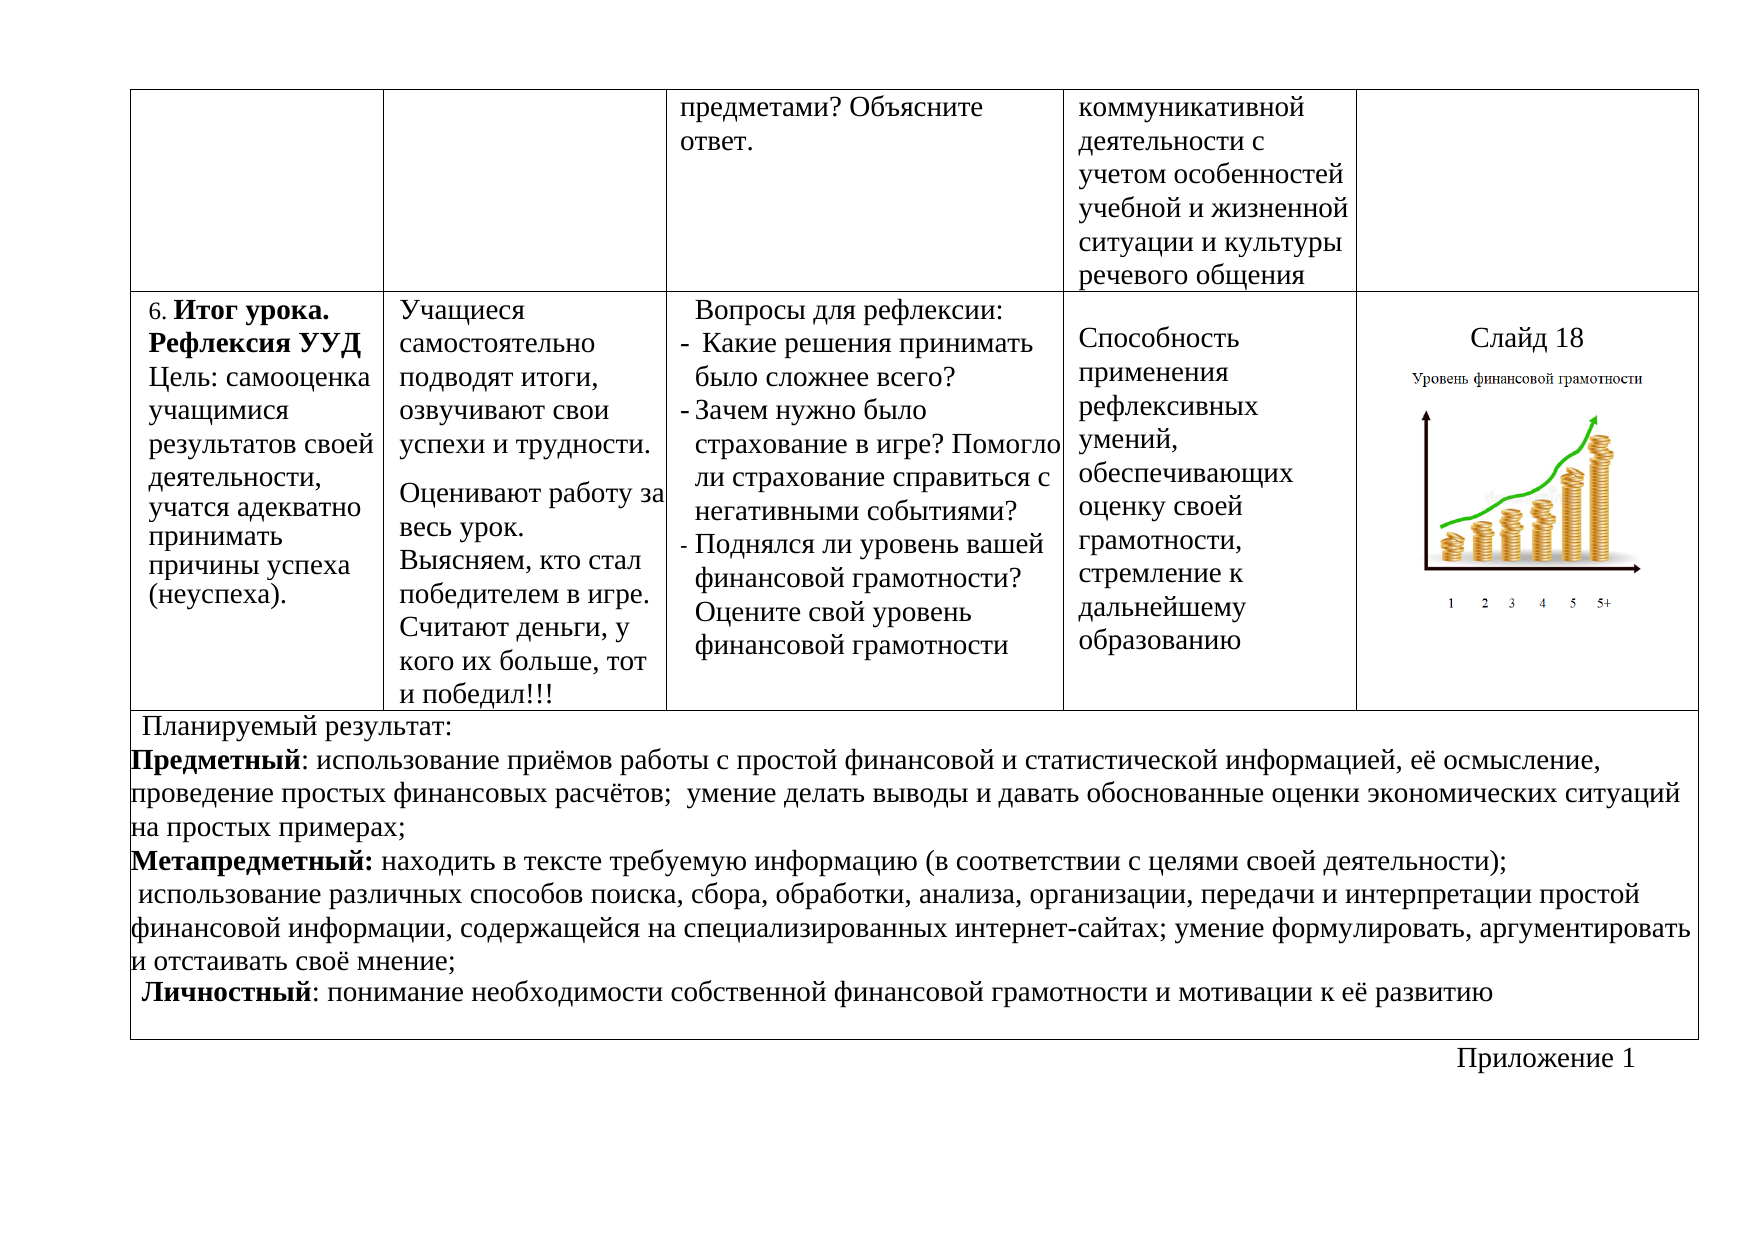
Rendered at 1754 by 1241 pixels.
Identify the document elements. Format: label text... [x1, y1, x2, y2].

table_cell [131, 90, 383, 291]
text Приложение 1 [118, 1040, 1636, 1073]
table_cell Слайд 18 [1357, 292, 1698, 710]
table_cell Учащиеся самостоятельно подводят итоги, озвучивают свои успехи и трудности. Оценивают работу за весь урок. Выясняем, кто стал победителем в игре. Считают деньги, у кого их больше, тот и победил!!! [384, 292, 666, 710]
table_cell Способность применения рефлексивных умений, обеспечивающих оценку своей грамотности, стремление к дальнейшему образованию [1064, 292, 1356, 710]
table_cell 6. Итог урока. Рефлексия УУД Цель: самооценка учащимися результатов своей деятельности, учатся адекватно принимать причины успеха (неуспеха). [131, 292, 383, 710]
picture [1375, 354, 1679, 644]
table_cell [1357, 90, 1698, 291]
table_cell Вопросы для рефлексии: Какие решения принимать было сложнее всего? Зачем нужно было страхование в игре? Помогло ли страхование справиться с негативными событиями? Поднялся ли уровень вашей финансовой грамотности? Оцените свой уровень финансовой грамотности [667, 292, 1063, 710]
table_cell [667, 90, 1063, 291]
table_cell Планируемый результат: Предметный: использование приёмов работы с простой финансовой и статистической информацией, её осмысление, проведение простых финансовых расчётов; умение делать выводы и давать обоснованные оценки экономических ситуаций на простых примерах; Метапредметный: находить в тексте требуемую информацию (в соответствии с целями своей деятельности); использование различных способов поиска, сбора, обработки, анализа, организации, передачи и интерпретации простой финансовой информации, содержащейся на специализированных интернет-сайтах; умение формулировать, аргументировать и отстаивать своё мнение; Личностный: понимание необходимости собственной финансовой грамотности и мотивации к её развитию [131, 711, 1698, 1039]
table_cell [384, 90, 666, 291]
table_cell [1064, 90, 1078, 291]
